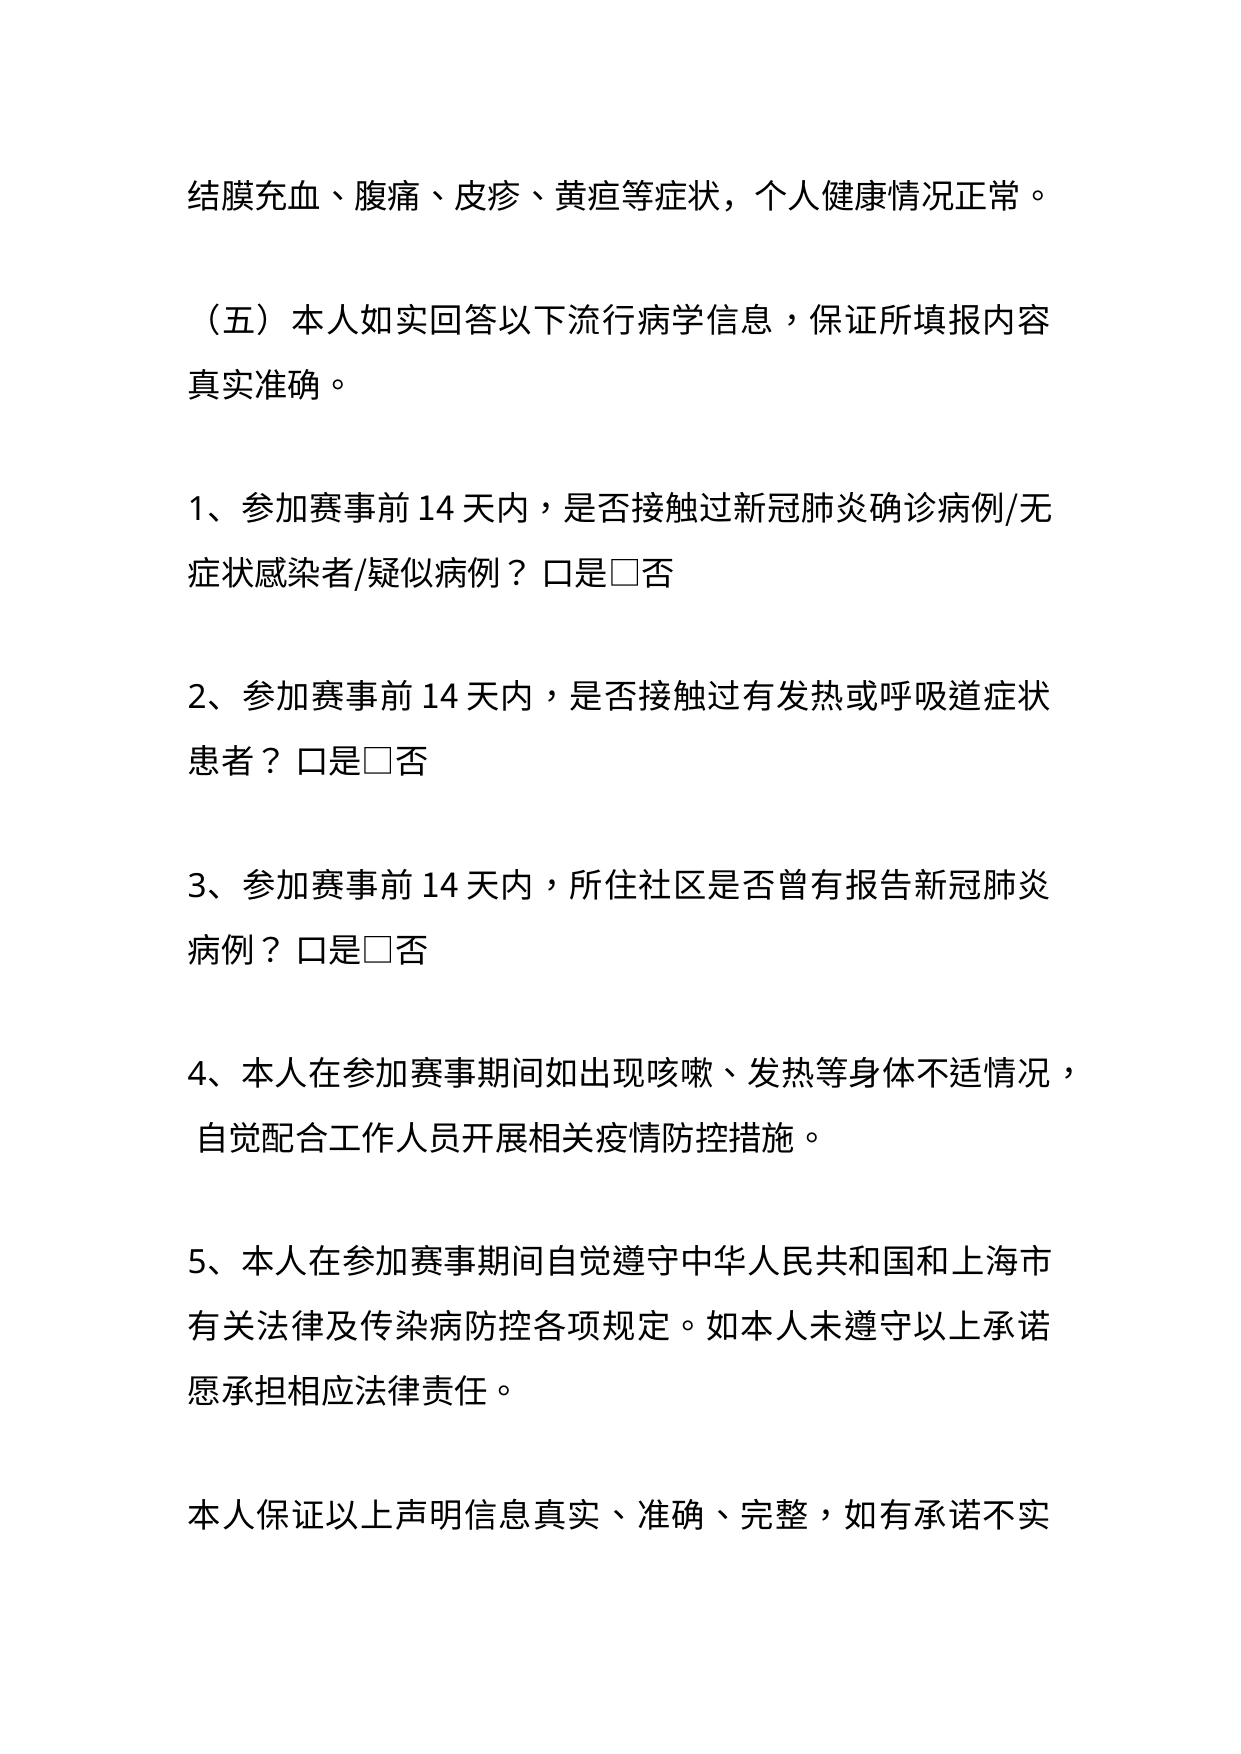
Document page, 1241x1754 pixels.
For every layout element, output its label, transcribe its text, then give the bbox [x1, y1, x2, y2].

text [187, 1480, 1053, 1545]
text （五）本人如实回答以下流行病学信息，保证所填报内容真实准确。 [187, 285, 1053, 415]
text 3、参加赛事前14天内，所住社区是否曾有报告新冠肺炎病例？ 口是□否 [187, 850, 1053, 980]
text 1、参加赛事前14天内，是否接触过新冠肺炎确诊病例/无症状感染者/疑似病例？ 口是□否 [187, 474, 1053, 604]
text 2、参加赛事前14天内，是否接触过有发热或呼吸道症状患者？ 口是□否 [187, 662, 1053, 792]
text 5、本人在参加赛事期间自觉遵守中华人民共和国和上海市有关法律及传染病防控各项规定。如本人未遵守以上承诺，愿承担相应法律责任。 [187, 1227, 1053, 1422]
text 4、本人在参加赛事期间如出现咳嗽、发热等身体不适情况， 自觉配合工作人员开展相关疫情防控措施。 [187, 1039, 1053, 1169]
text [187, 162, 1053, 227]
